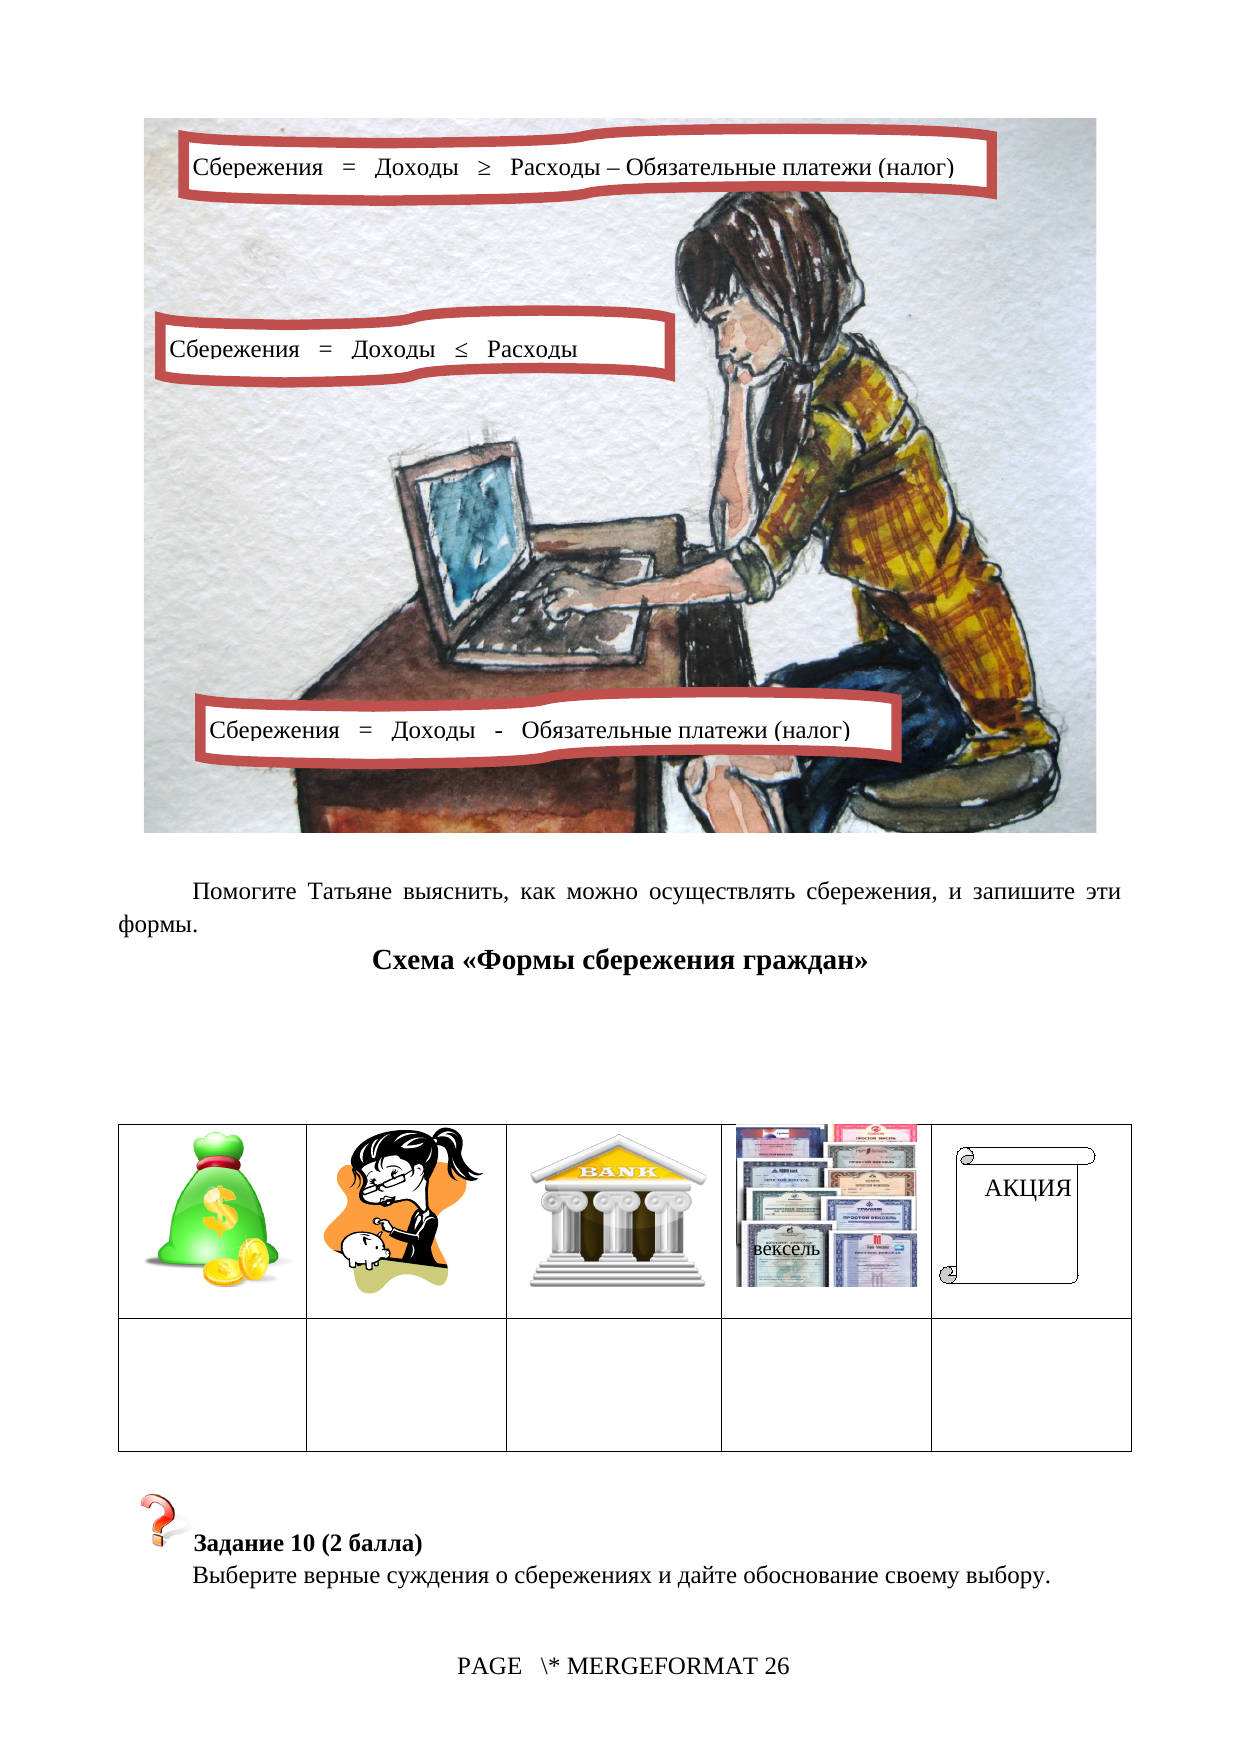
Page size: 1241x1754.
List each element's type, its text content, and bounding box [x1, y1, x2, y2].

picture [520, 1124, 710, 1314]
text Выберите верные суждения о сбережениях и дайте обоснование своему выбору. [118, 1561, 1122, 1589]
text Схема «Формы сбережения граждан» [118, 942, 1122, 975]
table_cell [119, 1319, 306, 1451]
table_header [307, 1125, 506, 1318]
picture [133, 1124, 295, 1287]
picture [736, 1124, 918, 1287]
table_cell [722, 1319, 931, 1451]
picture [132, 1490, 194, 1551]
table_cell [507, 1319, 721, 1451]
table_header [119, 1125, 306, 1318]
table_cell [307, 1319, 506, 1451]
text Помогите Татьяне выяснить, как можно осуществлять сбережения, и запишите эти формы. [118, 876, 1122, 938]
picture [143, 118, 1097, 833]
table_header [932, 1125, 1131, 1318]
table_cell [932, 1319, 1131, 1451]
text Задание 10 (2 балла) [118, 1491, 1122, 1556]
table_header [722, 1125, 931, 1318]
table_header [507, 1125, 721, 1318]
